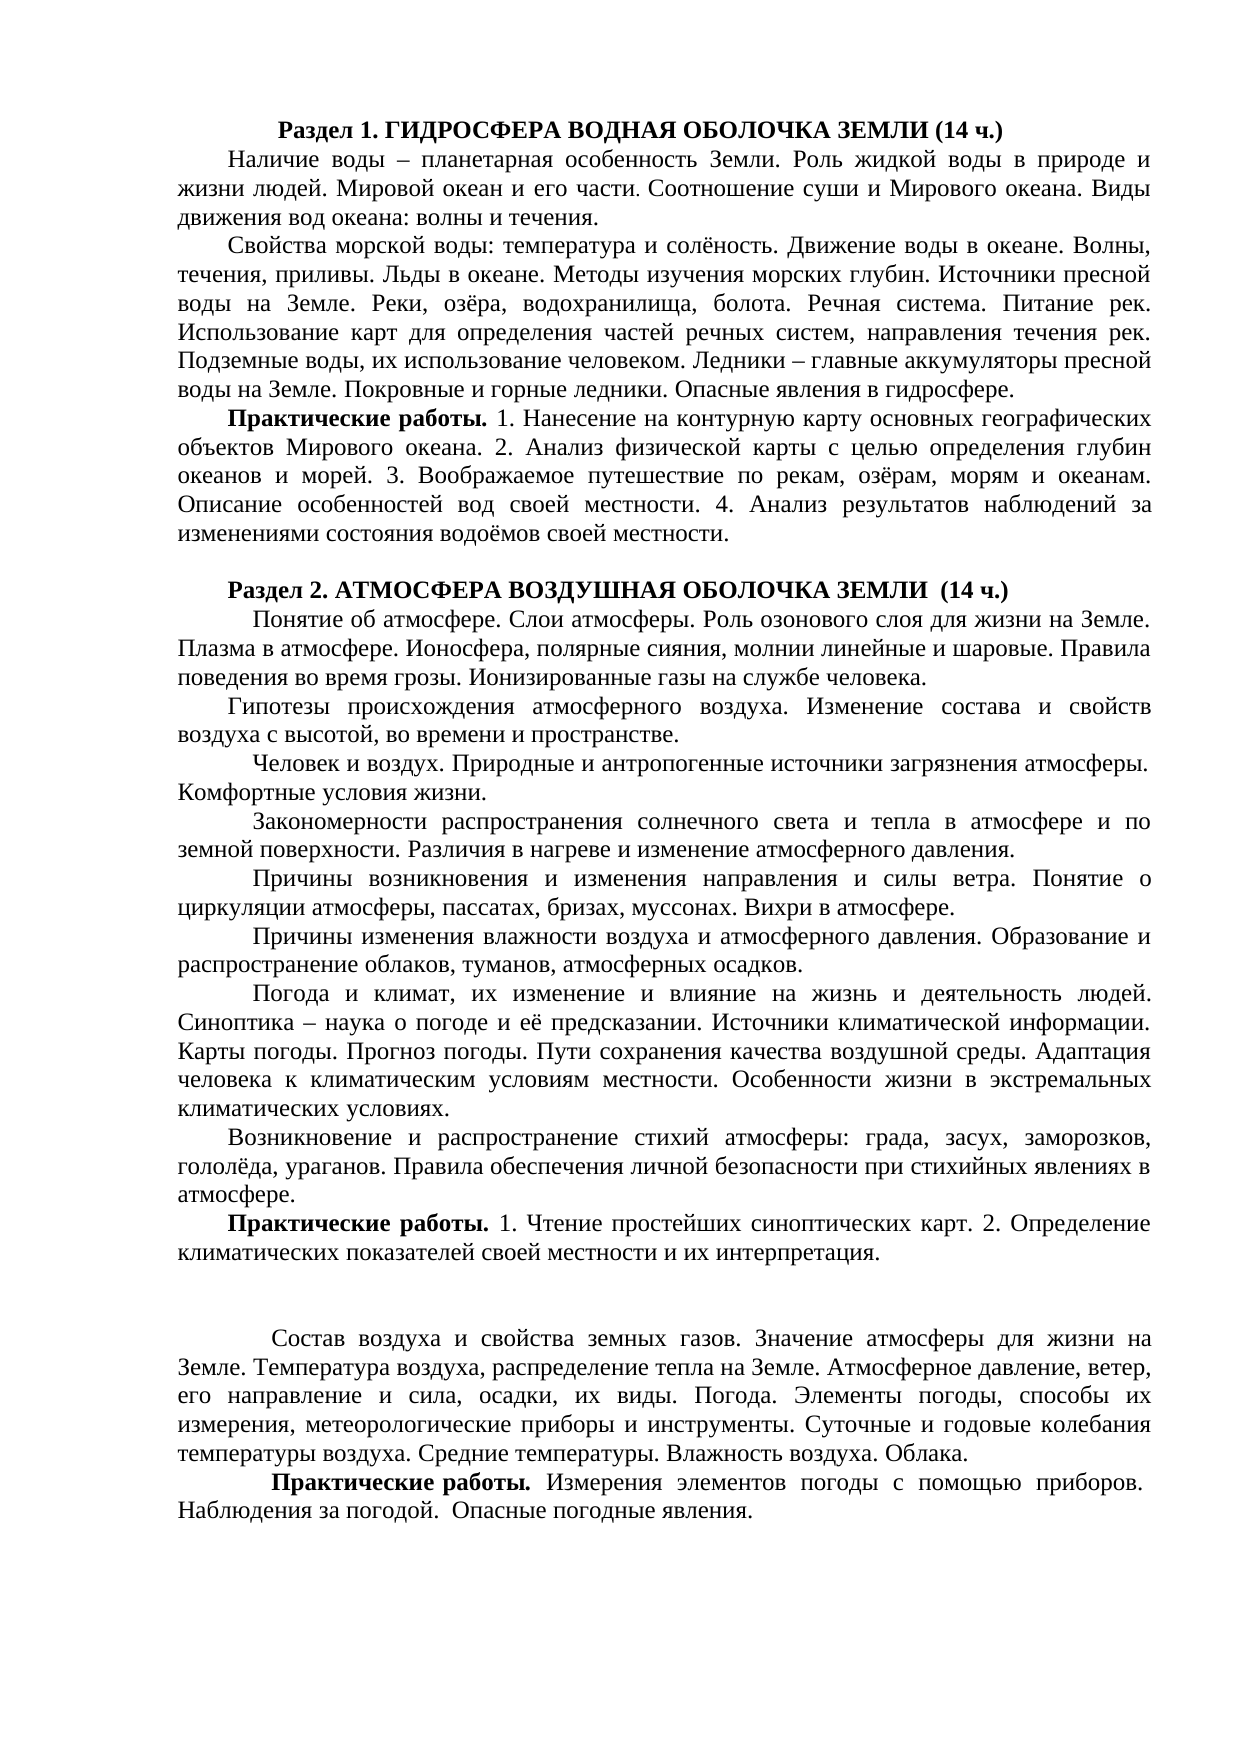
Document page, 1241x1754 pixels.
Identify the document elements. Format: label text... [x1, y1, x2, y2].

subtitle Раздел 1. ГИДРОСФЕРА ВОДНАЯ ОБОЛОЧКА ЗЕМЛИ (14 ч.) [227, 116, 1152, 144]
text Практические работы. Измерения элементов погоды с помощью приборов. [271, 1467, 1201, 1496]
text Наблюдения за погодой. Опасные погодные явления. [177, 1496, 1201, 1524]
text Человек и воздух. Природные и антропогенные источники загрязнения атмосферы. [252, 748, 1201, 777]
text Причины изменения влажности воздуха и атмосферного давления. Образование и распространение облаков, туманов, атмосферных осадков. [177, 921, 1152, 978]
text Причины возникновения и изменения направления и силы ветра. Понятие о циркуляции атмосферы, пассатах, бризах, муссонах. Вихри в атмосфере. [177, 863, 1151, 921]
text Практические работы. 1. Чтение простейших синоптических карт. 2. Определение климатических показателей своей местности и их интерпретация. [177, 1208, 1152, 1266]
subtitle Раздел 2. АТМОСФЕРА ВОЗДУШНАЯ ОБОЛОЧКА ЗЕМЛИ (14 ч.) [227, 576, 1201, 604]
text Комфортные условия жизни. [177, 777, 1201, 806]
text Погода и климат, их изменение и влияние на жизнь и деятельность людей. Синоптика – наука о погоде и её предсказании. Источники климатической информации. Карты погоды. Прогноз погоды. Пути сохранения качества воздушной среды. Адаптация человека к климатическим условиям местности. Особенности жизни в экстремальных климатических условиях. [177, 978, 1152, 1122]
text Закономерности распространения солнечного света и тепла в атмосфере и по земной поверхности. Различия в нагреве и изменение атмосферного давления. [177, 806, 1151, 863]
text Наличие воды – планетарная особенность Земли. Роль жидкой воды в природе и жизни людей. Мировой океан и его части. Соотношение суши и Мирового океана. Виды движения вод океана: волны и течения. [177, 144, 1152, 231]
text Практические работы. 1. Нанесение на контурную карту основных географических объектов Мирового океана. 2. Анализ физической карты с целью определения глубин океанов и морей. 3. Воображаемое путешествие по рекам, озёрам, морям и океанам. Описание особенностей вод своей местности. 4. Анализ результатов наблюдений за изменениями состояния водоёмов своей местности. [177, 403, 1152, 547]
text Гипотезы происхождения атмосферного воздуха. Изменение состава и свойств воздуха с высотой, во времени и пространстве. [177, 691, 1152, 748]
text Возникновение и распространение стихий атмосферы: града, засух, заморозков, гололёда, ураганов. Правила обеспечения личной безопасности при стихийных явлениях в атмосфере. [177, 1122, 1152, 1208]
text Понятие об атмосфере. Слои атмосферы. Роль озонового слоя для жизни на Земле. Плазма в атмосфере. Ионосфера, полярные сияния, молнии линейные и шаровые. Правила поведения во время грозы. Ионизированные газы на службе человека. [177, 604, 1152, 691]
text Свойства морской воды: температура и солёность. Движение воды в океане. Волны, течения, приливы. Льды в океане. Методы изучения морских глубин. Источники пресной воды на Земле. Реки, озёра, водохранилища, болота. Речная система. Питание рек. Использование карт для определения частей речных систем, направления течения рек. Подземные воды, их использование человеком. Ледники – главные аккумуляторы пресной воды на Земле. Покровные и горные ледники. Опасные явления в гидросфере. [177, 231, 1152, 403]
text Состав воздуха и свойства земных газов. Значение атмосферы для жизни на Земле. Температура воздуха, распределение тепла на Земле. Атмосферное давление, ветер, его направление и сила, осадки, их виды. Погода. Элементы погоды, способы их измерения, метеорологические приборы и инструменты. Суточные и годовые колебания температуры воздуха. Средние температуры. Влажность воздуха. Облака. [177, 1323, 1152, 1467]
